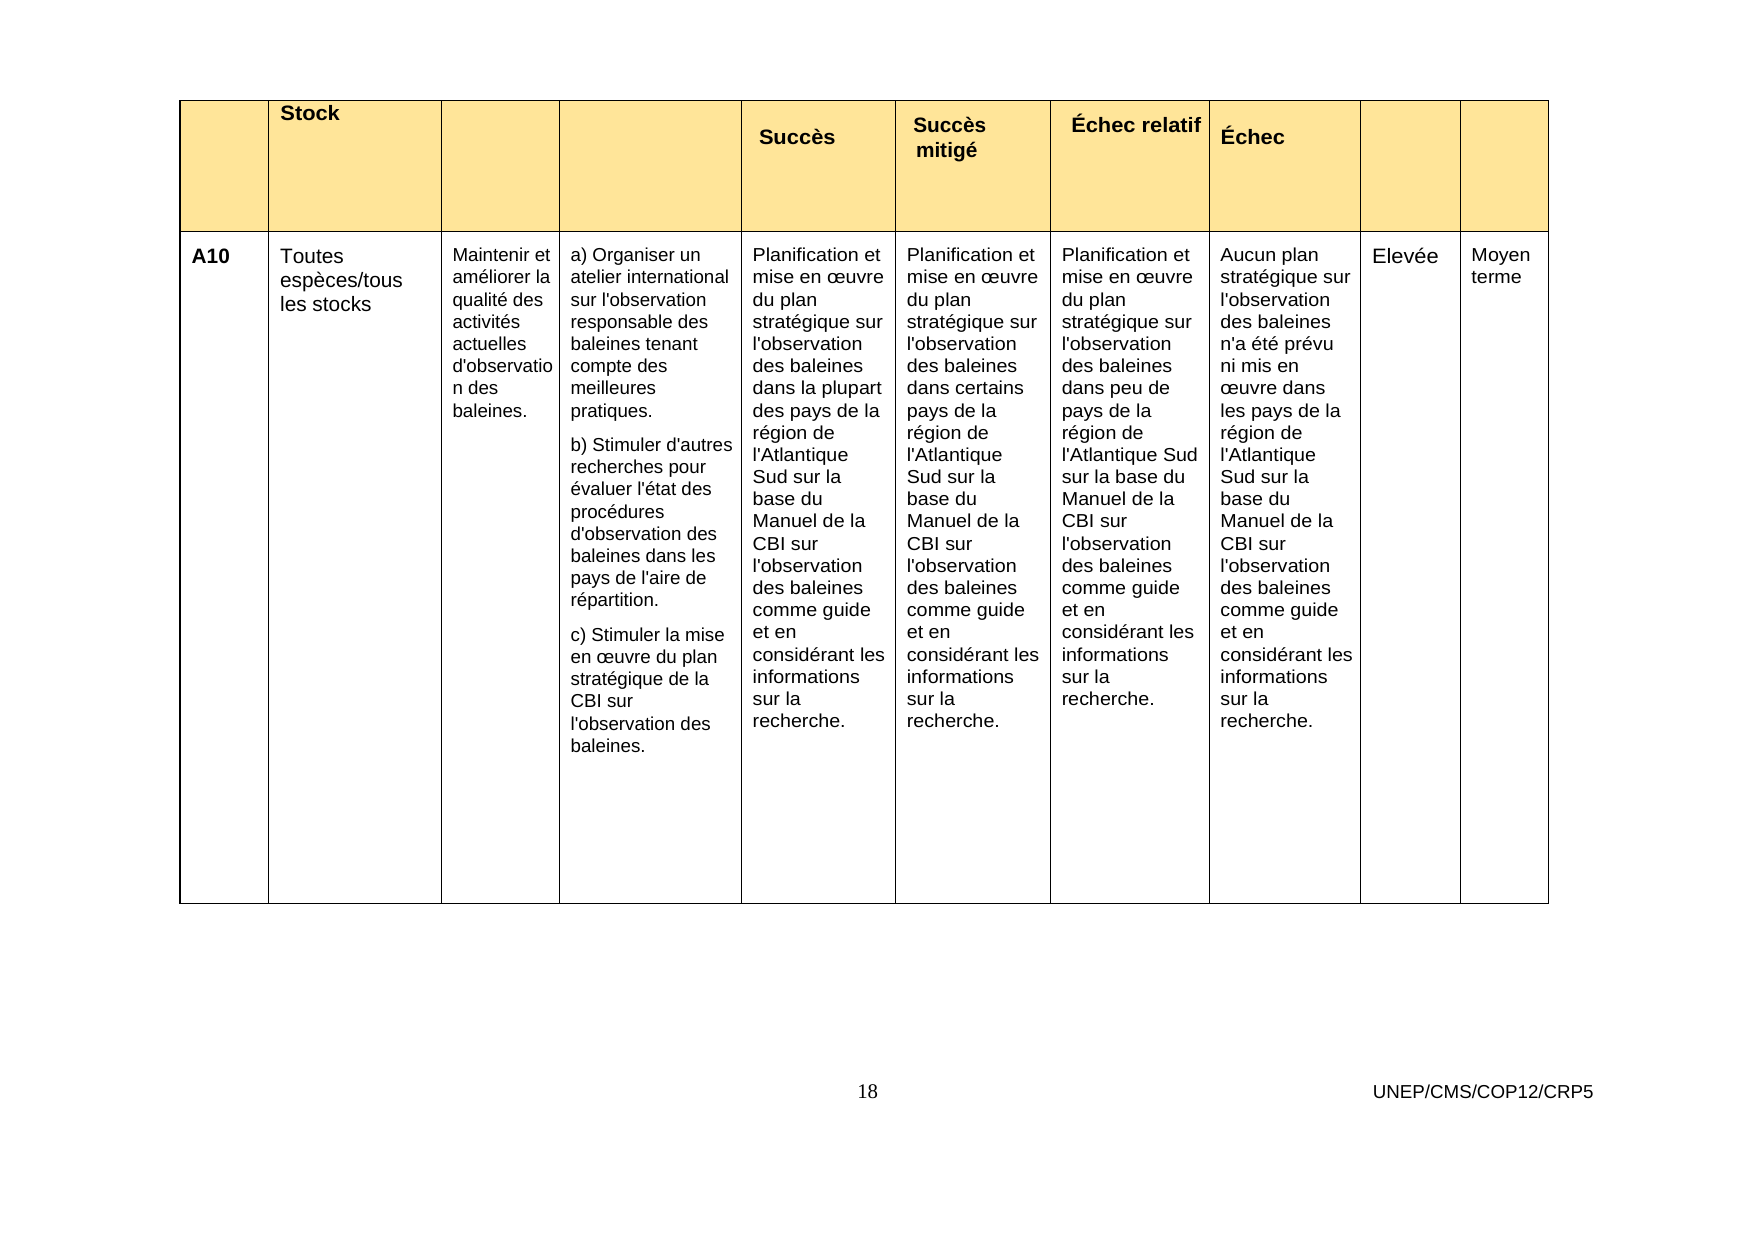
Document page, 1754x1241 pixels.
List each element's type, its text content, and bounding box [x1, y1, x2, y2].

table_cell Maintenir et améliorer la qualité des activités actuelles d'observation des baleines. [442, 232, 559, 903]
table_cell Succès mitigé [896, 101, 1050, 231]
table_header Stratégie [560, 101, 741, 231]
table_header Espèces/ Stock [269, 101, 441, 231]
table_cell A10 [181, 232, 268, 903]
table_header Objectif [442, 101, 559, 231]
table_cell Moyen terme [1461, 232, 1548, 903]
table_cell [1461, 101, 1548, 231]
table_cell [1361, 101, 1460, 231]
table_cell Échec relatif [1051, 101, 1209, 231]
table_cell Planification et mise en œuvre du plan stratégique sur l'observation des baleines dans peu de pays de la région de l'Atlantique Sud sur la base du Manuel de la CBI sur l'observation des baleines comme guide et en considérant les informations sur la recherche. [1051, 232, 1209, 903]
table_cell Succès [742, 101, 895, 231]
table_cell Planification et mise en œuvre du plan stratégique sur l'observation des baleines dans certains pays de la région de l'Atlantique Sud sur la base du Manuel de la CBI sur l'observation des baleines comme guide et en considérant les informations sur la recherche. [896, 232, 1050, 903]
table_cell Aucun plan stratégique sur l'observation des baleines n'a été prévu ni mis en œuvre dans les pays de la région de l'Atlantique Sud sur la base du Manuel de la CBI sur l'observation des baleines comme guide et en considérant les informations sur la recherche. [1210, 232, 1360, 903]
table_cell a) Organiser un atelier international sur l'observation responsable des baleines tenant compte des meilleures pratiques. b) Stimuler d'autres recherches pour évaluer l'état des procédures d'observation des baleines dans les pays de l'aire de répartition. c) Stimuler la mise en œuvre du plan stratégique de la CBI sur l'observation des baleines. [560, 232, 741, 903]
table_header Action [181, 101, 268, 231]
table_cell Elevée [1361, 232, 1460, 903]
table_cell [269, 232, 441, 903]
table_cell Échec [1210, 101, 1360, 231]
table_cell Planification et mise en œuvre du plan stratégique sur l'observation des baleines dans la plupart des pays de la région de l'Atlantique Sud sur la base du Manuel de la CBI sur l'observation des baleines comme guide et en considérant les informations sur la recherche. [742, 232, 895, 903]
